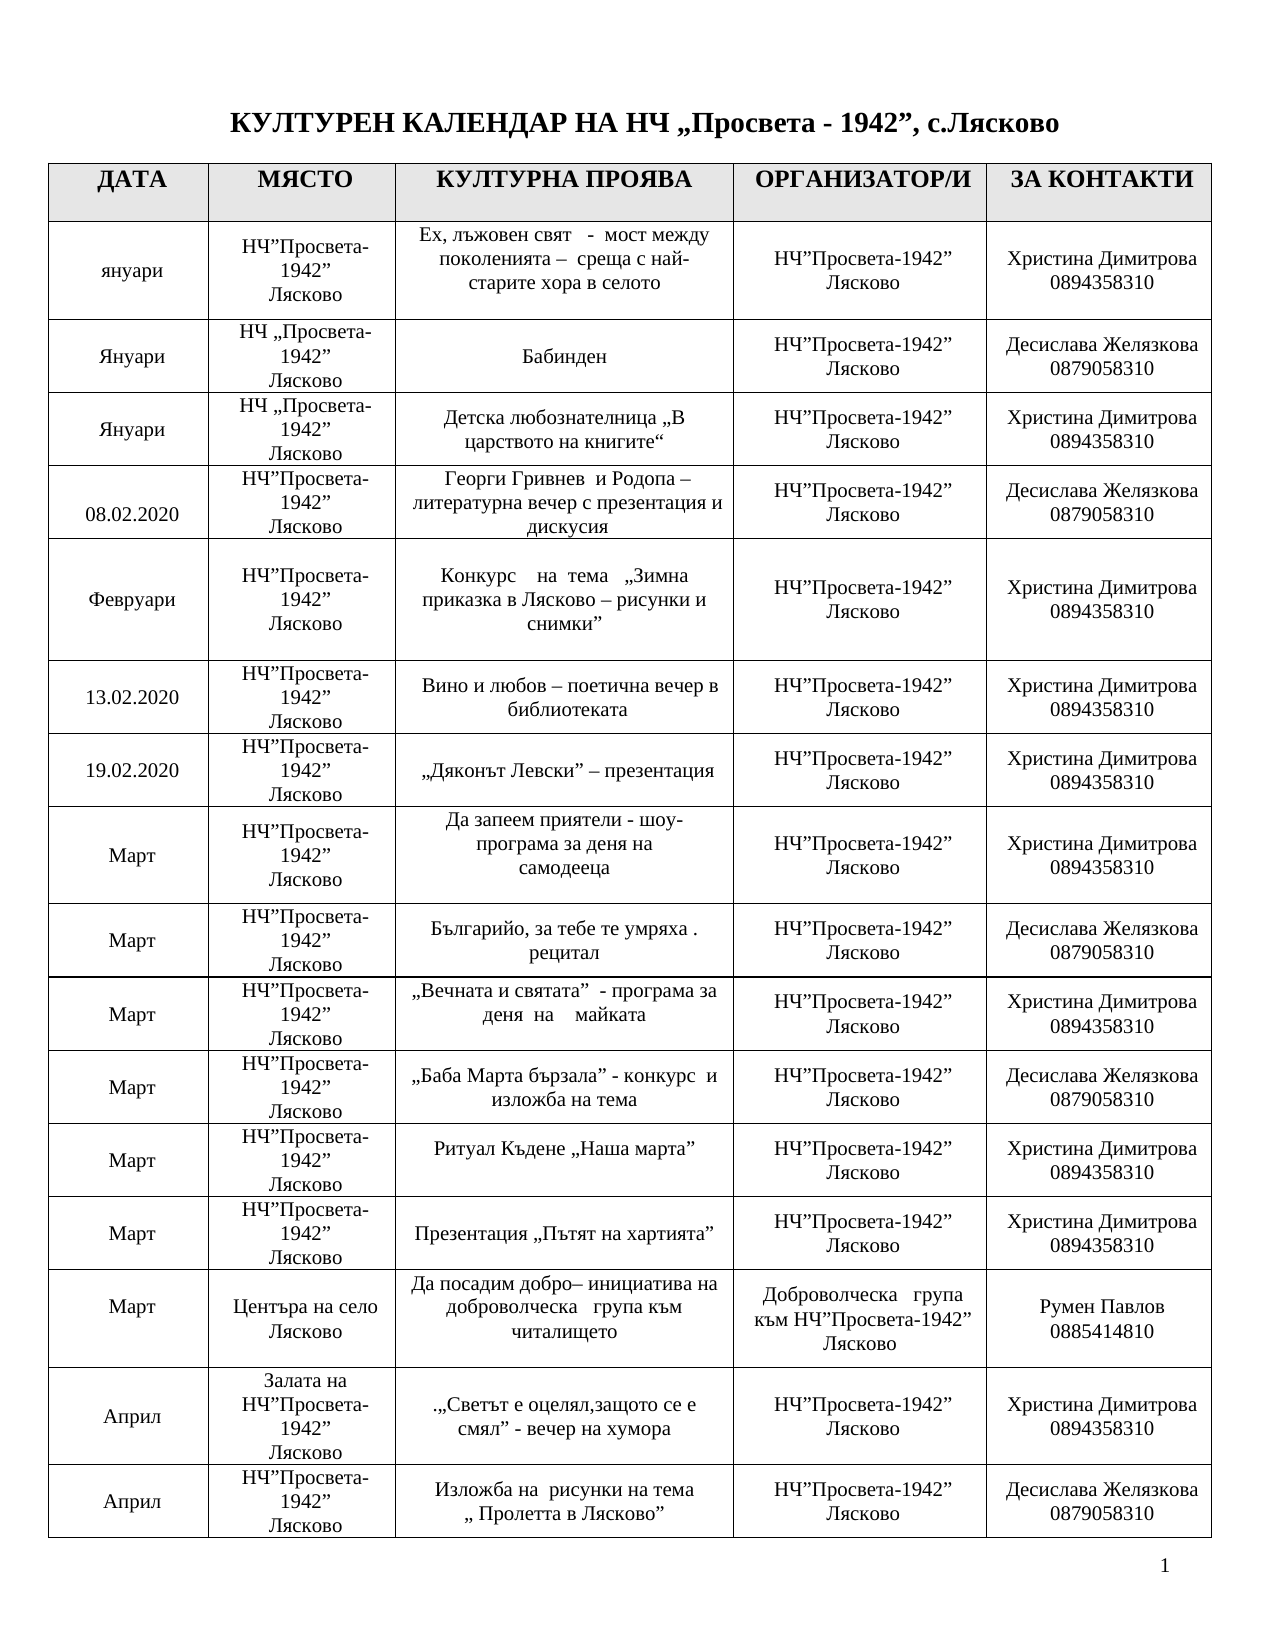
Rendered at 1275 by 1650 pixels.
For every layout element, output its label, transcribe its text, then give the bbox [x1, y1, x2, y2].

table_cell НЧ”Просвета-1942” Лясково [734, 734, 986, 806]
table_cell „Дяконът Левски” – презентация [396, 734, 733, 806]
table_cell НЧ”Просвета-1942” Лясково [734, 978, 986, 1050]
table_cell НЧ”Просвета-1942” Лясково [734, 466, 986, 538]
table_cell 19.02.2020 [49, 734, 208, 806]
table_cell Десислава Желязкова 0879058310 [987, 1051, 1211, 1123]
table_header Културна проява [396, 164, 733, 221]
table_cell НЧ”Просвета-1942” Лясково [734, 393, 986, 465]
table_cell НЧ”Просвета-1942” Лясково [734, 1368, 986, 1464]
table_cell Георги Гривнев и Родопа – литературна вечер с презентация и дискусия [396, 466, 733, 538]
table_header ЗА Контакти [987, 164, 1211, 221]
table_cell Христина Димитрова 0894358310 [987, 1197, 1211, 1269]
table_cell Христина Димитрова 0894358310 [987, 393, 1211, 465]
table_cell Презентация „Пътят на хартията” [396, 1197, 733, 1269]
table_cell НЧ „Просвета-1942” Лясково [209, 393, 395, 465]
table_cell .„Светът е оцелял,защото се е смял” - вечер на хумора [396, 1368, 733, 1464]
table_cell Конкурс на тема „Зимна приказка в Лясково – рисунки и снимки” [396, 539, 733, 659]
table_cell Април [49, 1368, 208, 1464]
table_header Организатор/и [734, 164, 986, 221]
table_cell Март [49, 904, 208, 976]
table_cell 08.02.2020 [49, 466, 208, 538]
table_cell НЧ”Просвета-1942” Лясково [209, 1124, 395, 1196]
table_cell Април [49, 1465, 208, 1537]
table_cell НЧ”Просвета-1942” Лясково [734, 1197, 986, 1269]
table_cell Христина Димитрова 0894358310 [987, 734, 1211, 806]
table_cell Десислава Желязкова 0879058310 [987, 320, 1211, 392]
table_cell НЧ”Просвета-1942” Лясково [209, 466, 395, 538]
table_cell Март [49, 1051, 208, 1123]
table_cell Българийо, за тебе те умряха . рецитал [396, 904, 733, 976]
table_cell Детска любознателница „В царството на книгите“ [396, 393, 733, 465]
table_cell Доброволческа група към НЧ”Просвета-1942” Лясково [734, 1270, 986, 1367]
table_cell Румен Павлов 0885414810 [987, 1270, 1211, 1367]
table_cell Януари [49, 393, 208, 465]
table_cell Ритуал Къдене „Наша марта” [396, 1124, 733, 1196]
table_cell НЧ”Просвета-1942” Лясково [209, 807, 395, 903]
table_cell НЧ”Просвета-1942” Лясково [734, 1051, 986, 1123]
table_cell Залата на НЧ”Просвета-1942” Лясково [209, 1368, 395, 1464]
table_header Място [209, 164, 395, 221]
table_cell НЧ”Просвета-1942” Лясково [209, 734, 395, 806]
table_cell Март [49, 807, 208, 903]
table_cell Христина Димитрова 0894358310 [987, 978, 1211, 1050]
table_cell НЧ”Просвета-1942” Лясково [209, 1051, 395, 1123]
table_cell 13.02.2020 [49, 661, 208, 733]
table_cell Десислава Желязкова 0879058310 [987, 1465, 1211, 1537]
table_cell НЧ”Просвета-1942” Лясково [209, 904, 395, 976]
table_cell Март [49, 1197, 208, 1269]
table_cell НЧ”Просвета-1942” Лясково [734, 807, 986, 903]
table_cell Февруари [49, 539, 208, 659]
text КУЛТУРЕН КАЛЕНДАР НА НЧ „Просвета - 1942”, с.Лясково [49, 105, 1241, 138]
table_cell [734, 1465, 986, 1537]
table_cell Бабинден [396, 320, 733, 392]
table_cell НЧ „Просвета-1942” Лясково [209, 320, 395, 392]
table_cell Да запеем приятели - шоу- програма за деня на самодееца [396, 807, 733, 903]
table_cell Март [49, 1124, 208, 1196]
table_cell НЧ”Просвета-1942” Лясково [734, 661, 986, 733]
table_cell НЧ”Просвета-1942” Лясково [209, 978, 395, 1050]
table_cell НЧ”Просвета-1942” Лясково [209, 539, 395, 659]
table_cell НЧ”Просвета-1942” Лясково [734, 320, 986, 392]
table_cell Март [49, 978, 208, 1050]
table_cell Вино и любов – поетична вечер в библиотеката [396, 661, 733, 733]
table_cell Ех, лъжовен свят - мост между поколенията – среща с най-старите хора в селото [396, 222, 733, 318]
table_cell януари [49, 222, 208, 318]
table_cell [209, 1465, 395, 1537]
table_cell НЧ”Просвета-1942” Лясково [209, 222, 395, 318]
table_cell Десислава Желязкова 0879058310 [987, 904, 1211, 976]
table_cell НЧ”Просвета-1942” Лясково [209, 1197, 395, 1269]
table_cell НЧ”Просвета-1942” Лясково [734, 539, 986, 659]
table_cell Христина Димитрова 0894358310 [987, 1124, 1211, 1196]
table_cell Христина Димитрова 0894358310 [987, 807, 1211, 903]
table_cell „Баба Марта бързала” - конкурс и изложба на тема [396, 1051, 733, 1123]
table_cell Да посадим добро– инициатива на доброволческа група към читалището [396, 1270, 733, 1367]
table_cell НЧ”Просвета-1942” Лясково [734, 904, 986, 976]
table_cell Христина Димитрова 0894358310 [987, 222, 1211, 318]
table_cell Христина Димитрова 0894358310 [987, 1368, 1211, 1464]
table_cell Март [49, 1270, 208, 1367]
table_cell Центъра на село Лясково [209, 1270, 395, 1367]
table_cell Десислава Желязкова 0879058310 [987, 466, 1211, 538]
table_cell „Вечната и святата” - програма за деня на майката [396, 978, 733, 1050]
table_cell Изложба на рисунки на тема „ Пролетта в Лясково” [396, 1465, 733, 1537]
table_cell Христина Димитрова 0894358310 [987, 539, 1211, 659]
table_cell НЧ”Просвета-1942” Лясково [734, 1124, 986, 1196]
table_header Дата [49, 164, 208, 221]
table_cell НЧ”Просвета-1942” Лясково [734, 222, 986, 318]
table_cell Христина Димитрова 0894358310 [987, 661, 1211, 733]
table_cell НЧ”Просвета-1942” Лясково [209, 661, 395, 733]
table_cell Януари [49, 320, 208, 392]
